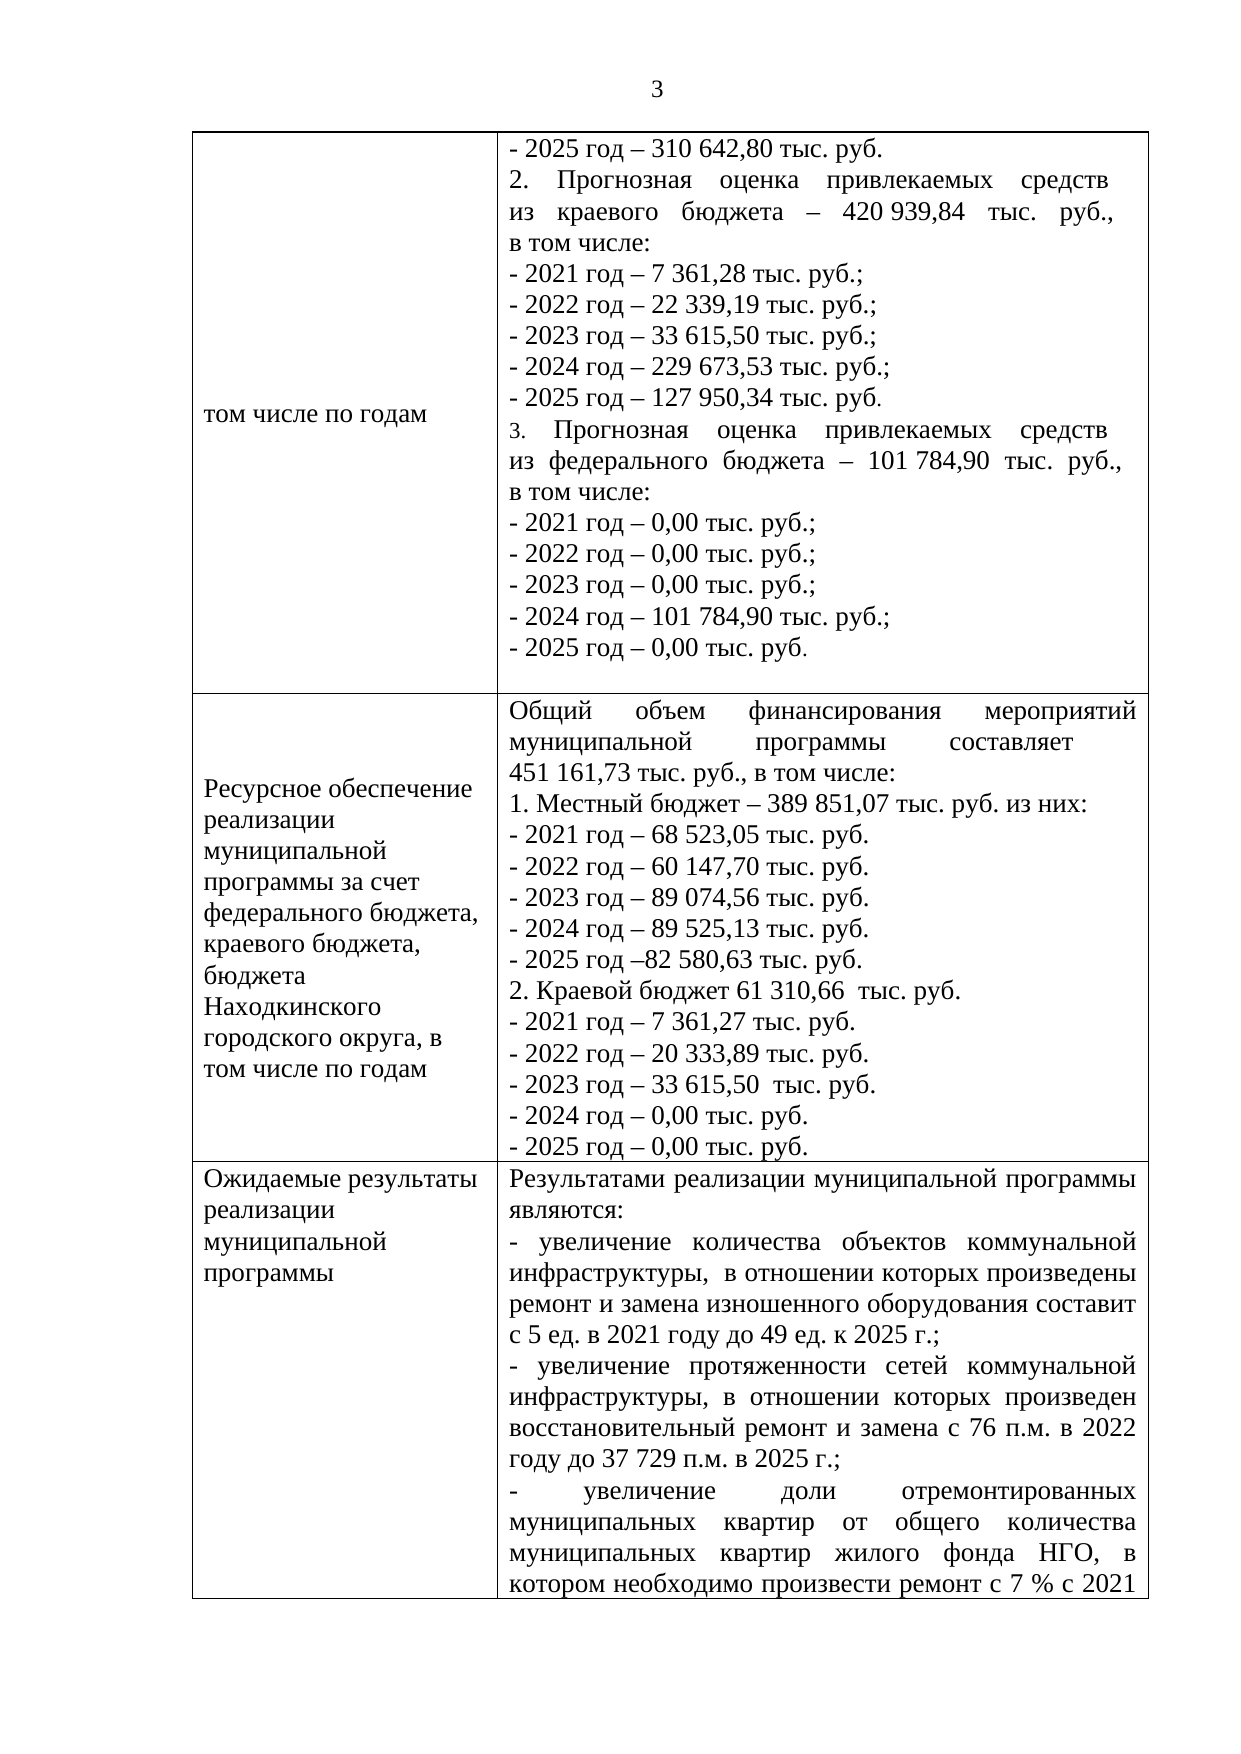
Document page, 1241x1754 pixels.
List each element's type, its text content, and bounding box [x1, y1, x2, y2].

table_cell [193, 1162, 497, 1598]
table_cell Общий объем финансирования мероприятий муниципальной программы составляет 451 161,73 тыс. руб., в том числе: 1. Местный бюджет – 389 851,07 тыс. руб. из них: - 2021 год – 68 523,05 тыс. руб. - 2022 год – 60 147,70 тыс. руб. - 2023 год – 89 074,56 тыс. руб. - 2024 год – 89 525,13 тыс. руб. - 2025 год –82 580,63 тыс. руб. 2. Краевой бюджет 61 310,66 тыс. руб. - 2021 год – 7 361,27 тыс. руб. - 2022 год – 20 333,89 тыс. руб. - 2023 год – 33 615,50 тыс. руб. - 2024 год – 0,00 тыс. руб. - 2025 год – 0,00 тыс. руб. [498, 694, 1148, 1161]
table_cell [498, 1162, 1148, 1598]
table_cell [193, 133, 497, 693]
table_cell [498, 133, 1148, 693]
table_cell Ресурсное обеспечение реализации муниципальной программы за счет федерального бюджета, краевого бюджета, бюджета Находкинского городского округа, в том числе по годам [193, 694, 497, 1161]
